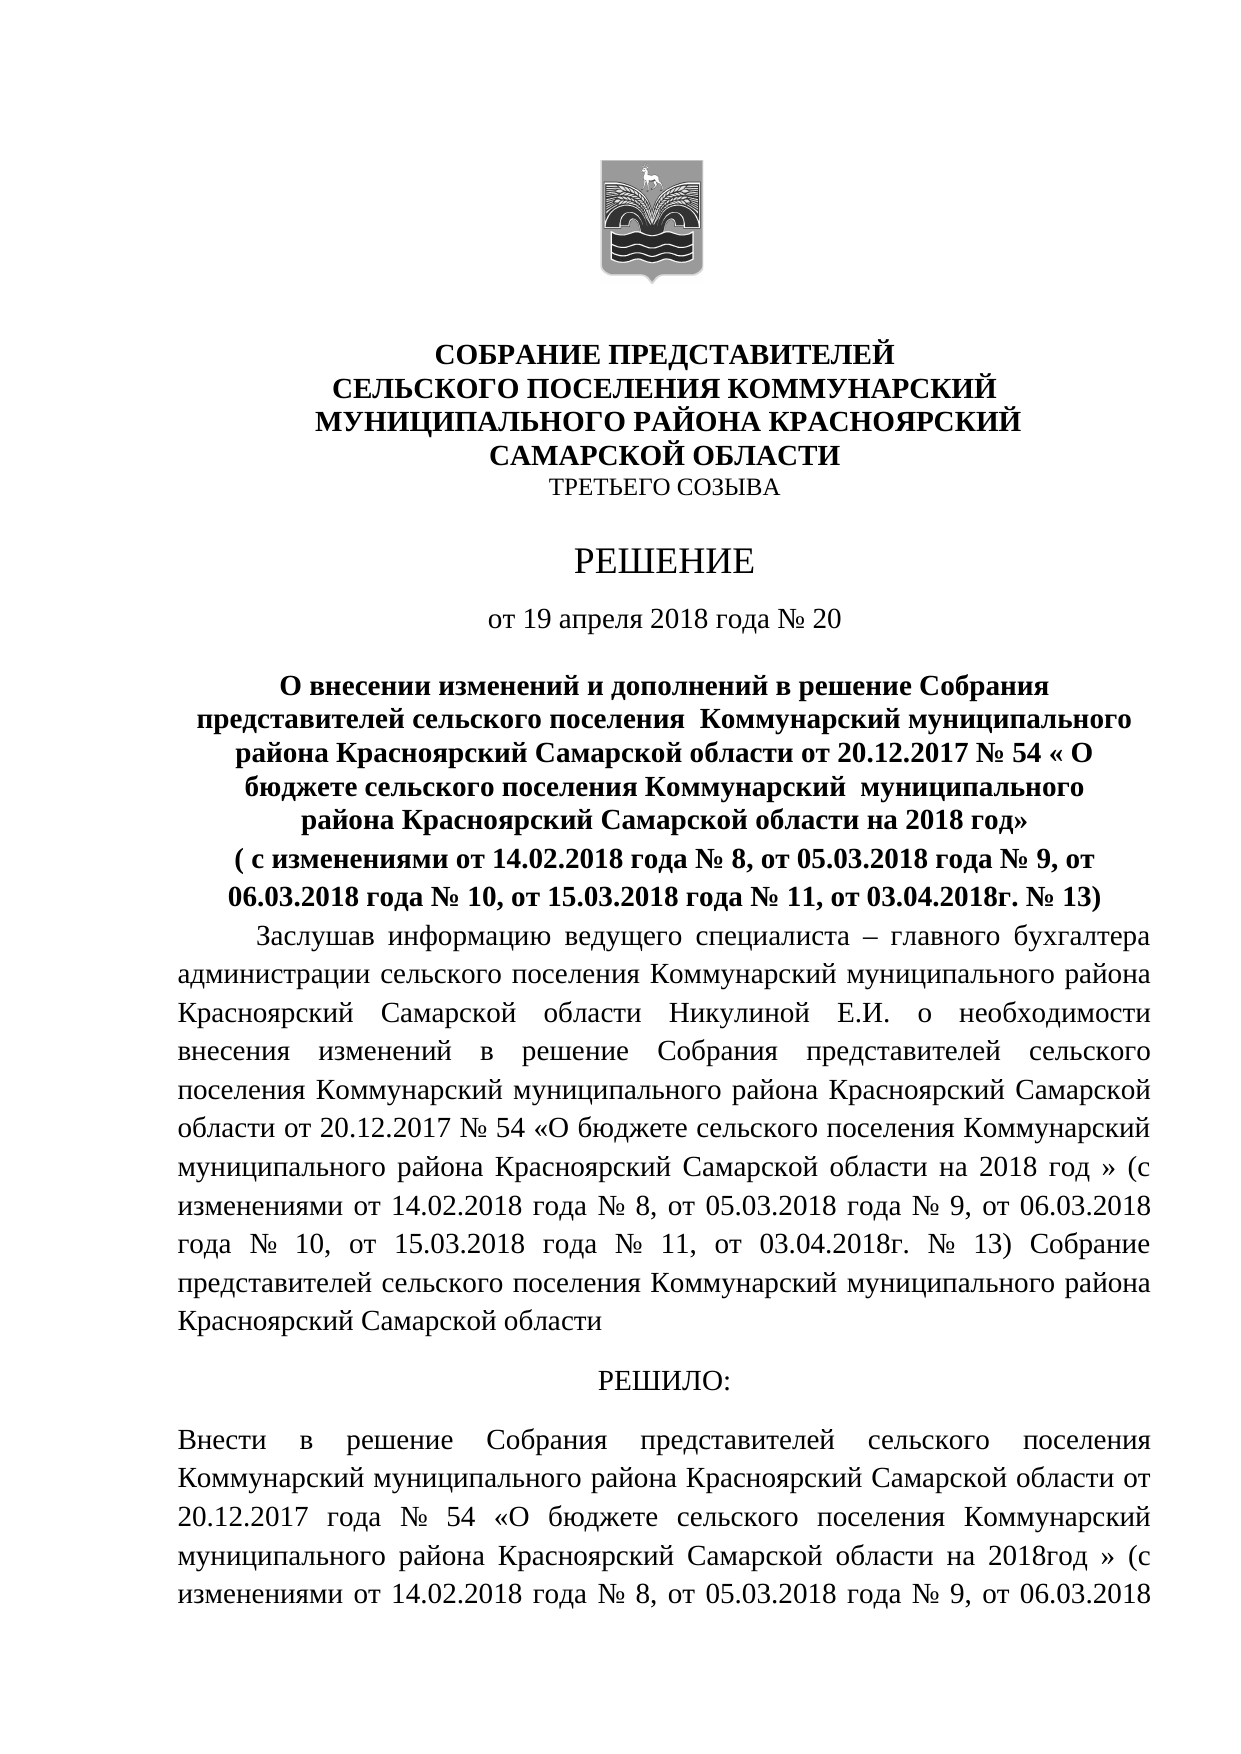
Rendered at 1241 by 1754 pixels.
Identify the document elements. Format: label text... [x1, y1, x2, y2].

text МУНИЦИПАЛЬНОГО РАЙОНА КРАСНОЯРСКИЙ [177, 404, 1152, 438]
text Заслушав информацию ведущего специалиста – главного бухгалтера администрации сельского поселения Коммунарский муниципального района Красноярский Самарской области Никулиной Е.И. о необходимости внесения изменений в решение Собрания представителей сельского поселения Коммунарский муниципального района Красноярский Самарской области от 20.12.2017 № 54 «О бюджете сельского поселения Коммунарский муниципального района Красноярский Самарской области на 2018 год » (с изменениями от 14.02.2018 года № 8, от 05.03.2018 года № 9, от 06.03.2018 года № 10, от 15.03.2018 года № 11, от 03.04.2018г. № 13) Собрание представителей сельского поселения Коммунарский муниципального района Красноярский Самарской области [177, 918, 1152, 1337]
text РЕШИЛО: [177, 1363, 1152, 1396]
text СОБРАНИЕ ПРЕДСТАВИТЕЛЕЙ [177, 337, 1152, 371]
text района Красноярский Самарской области на 2018 год» [177, 802, 1152, 836]
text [177, 1422, 1152, 1610]
text ( с изменениями от 14.02.2018 года № 8, от 05.03.2018 года № 9, от 06.03.2018 года № 10, от 15.03.2018 года № 11, от 03.04.2018г. № 13) [177, 841, 1152, 913]
text СЕЛЬСКОГО ПОСЕЛЕНИЯ КОММУНАРСКИЙ [177, 371, 1152, 404]
text ТРЕТЬЕГО СОЗЫВА [177, 472, 1152, 500]
text от 19 апреля 2018 года № 20 [177, 601, 1152, 634]
text САМАРСКОЙ ОБЛАСТИ [177, 438, 1152, 472]
text РЕШЕНИЕ [177, 539, 1152, 582]
text О внесении изменений и дополнений в решение Собрания представителей сельского поселения Коммунарский муниципального района Красноярский Самарской области от 20.12.2017 № 54 « О бюджете сельского поселения Коммунарский муниципального [177, 668, 1152, 802]
